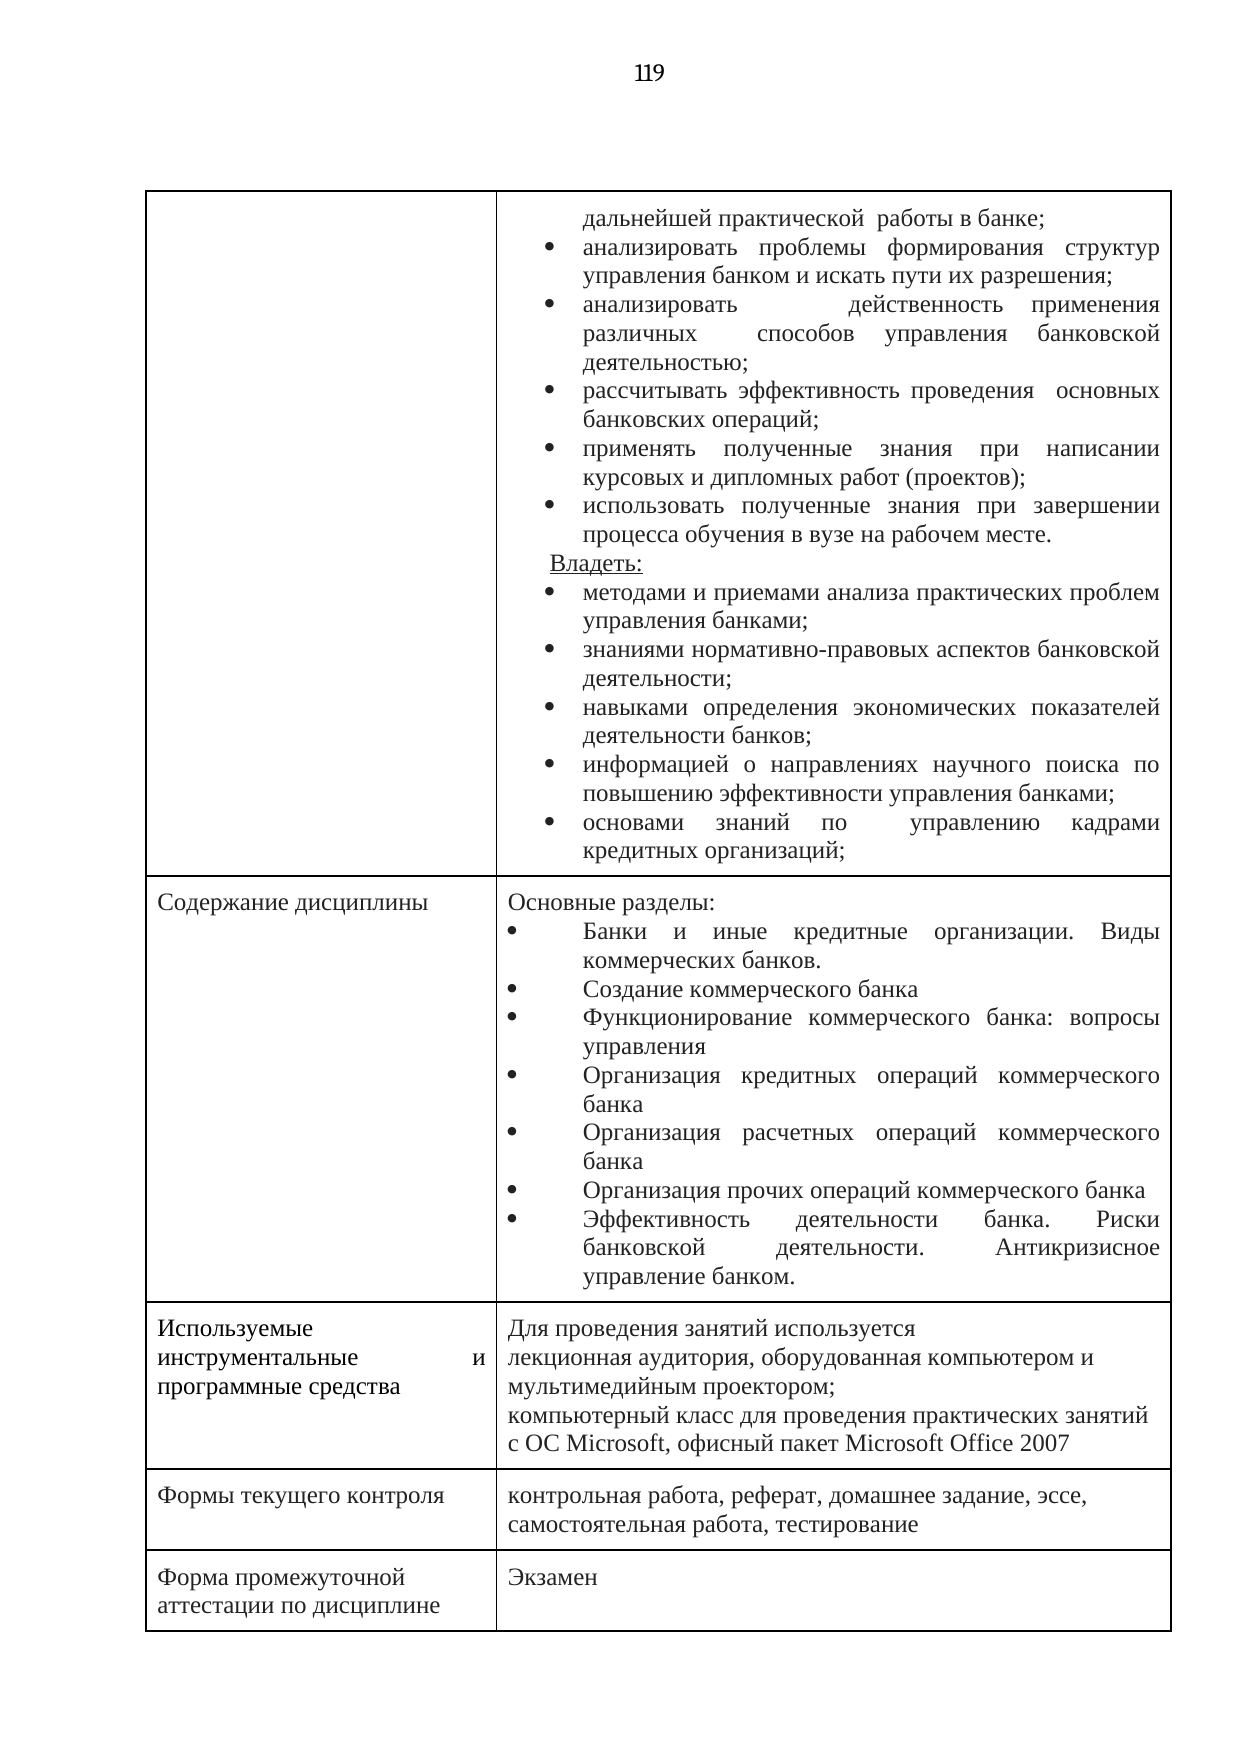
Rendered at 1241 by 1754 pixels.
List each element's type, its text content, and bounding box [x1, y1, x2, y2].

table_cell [497, 192, 1170, 875]
table_cell Используемые инструментальные и программные средства [147, 1303, 496, 1468]
table_cell Для проведения занятий используется лекционная аудитория, оборудованная компьютером и мультимедийным проектором; компьютерный класс для проведения практических занятий с ОС Microsoft, офисный пакет Microsoft Office 2007 [497, 1303, 1170, 1468]
table_cell Формы текущего контроля [147, 1470, 496, 1549]
table_cell контрольная работа, реферат, домашнее задание, эссе, самостоятельная работа, тестирование [497, 1470, 1170, 1549]
table_cell Форма промежуточной аттестации по дисциплине [147, 1551, 496, 1630]
table_cell Экзамен [497, 1551, 1170, 1630]
table_cell Основные разделы: Банки и иные кредитные организации. Виды коммерческих банков. Создание коммерческого банка Функционирование коммерческого банка: вопросы управления Организация кредитных операций коммерческого банка Организация расчетных операций коммерческого банка Организация прочих операций коммерческого банка Эффективность деятельности банка. Риски банковской деятельности. Антикризисное управление банком. [497, 877, 1170, 1301]
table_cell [147, 192, 496, 875]
table_cell Содержание дисциплины [147, 877, 496, 1301]
